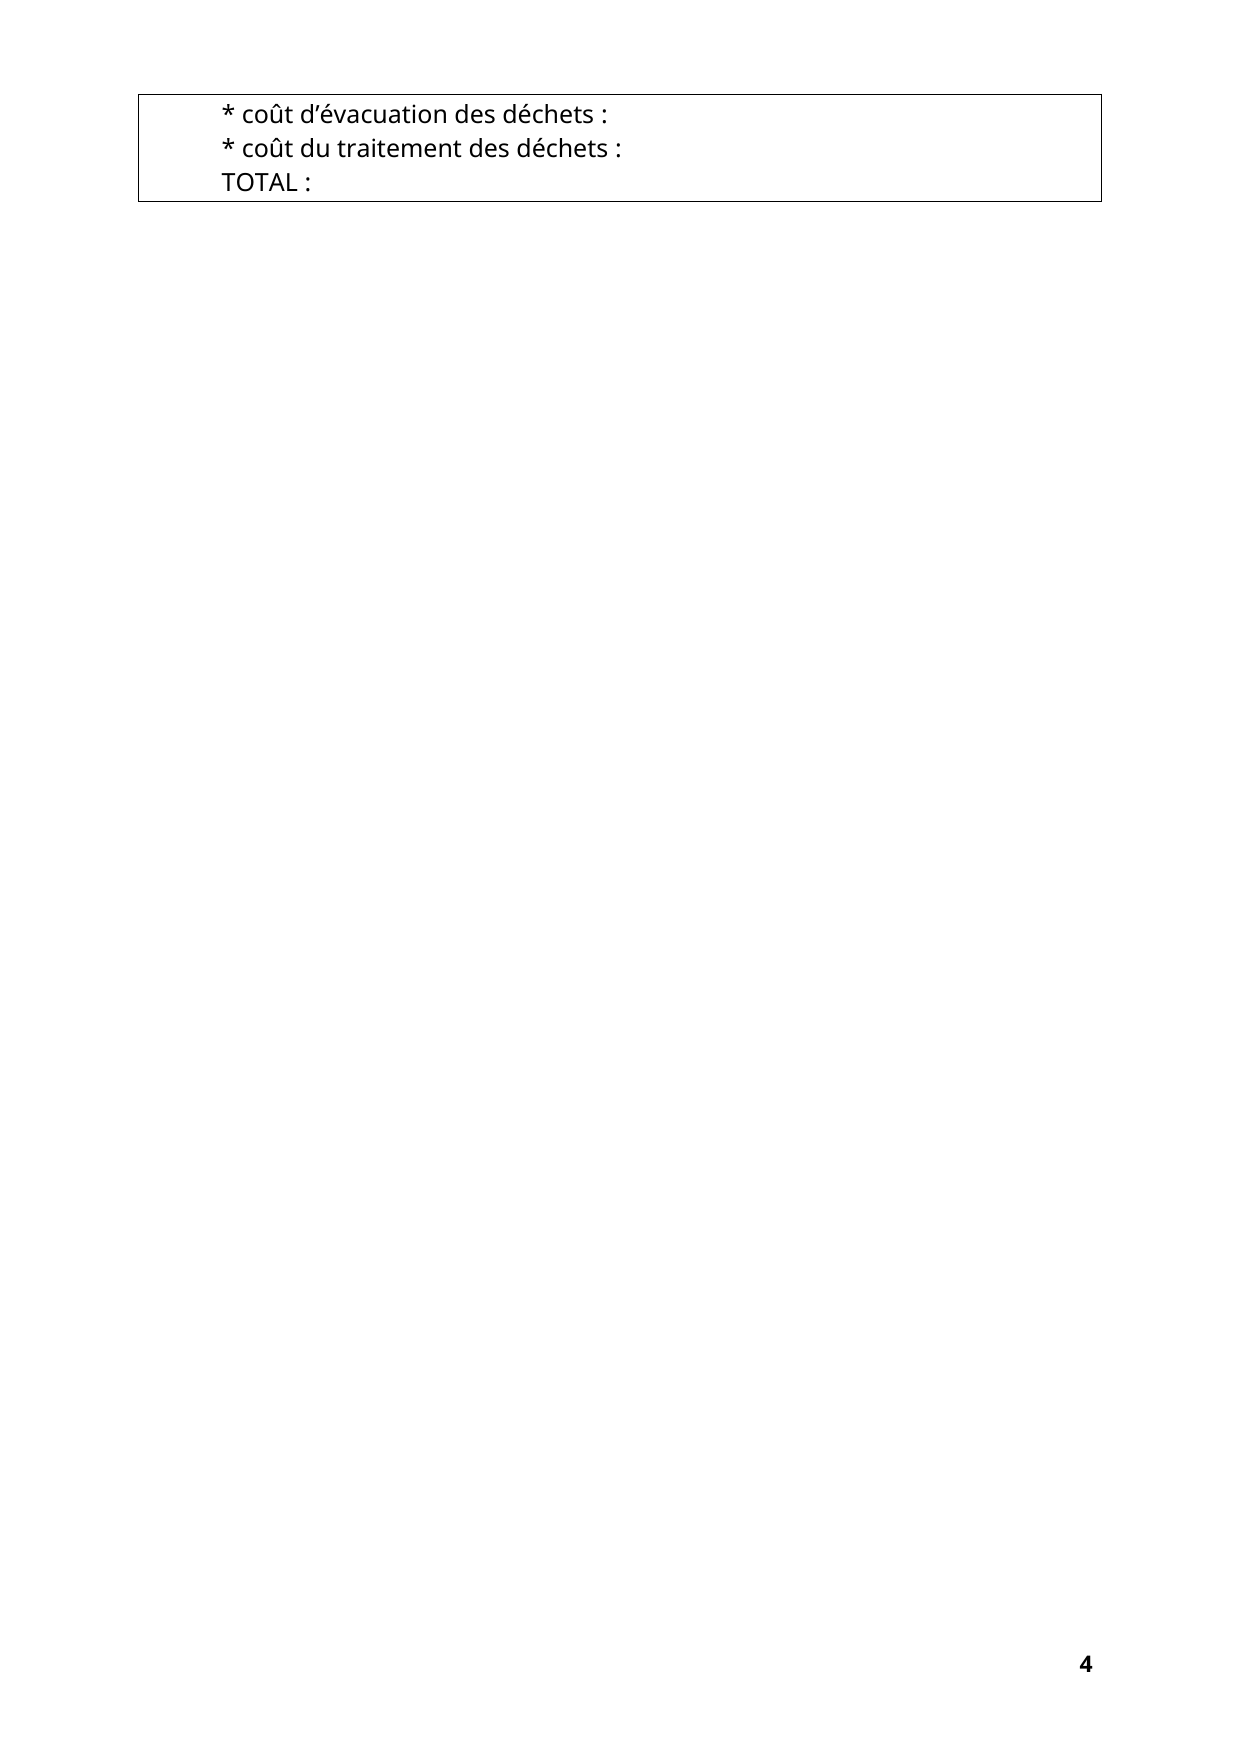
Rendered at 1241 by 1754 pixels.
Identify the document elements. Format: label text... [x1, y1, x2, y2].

text TOTAL : [139, 162, 1101, 201]
text * coût du traitement des déchets : [148, 131, 1093, 162]
text * coût d’évacuation des déchets : [139, 95, 1101, 131]
